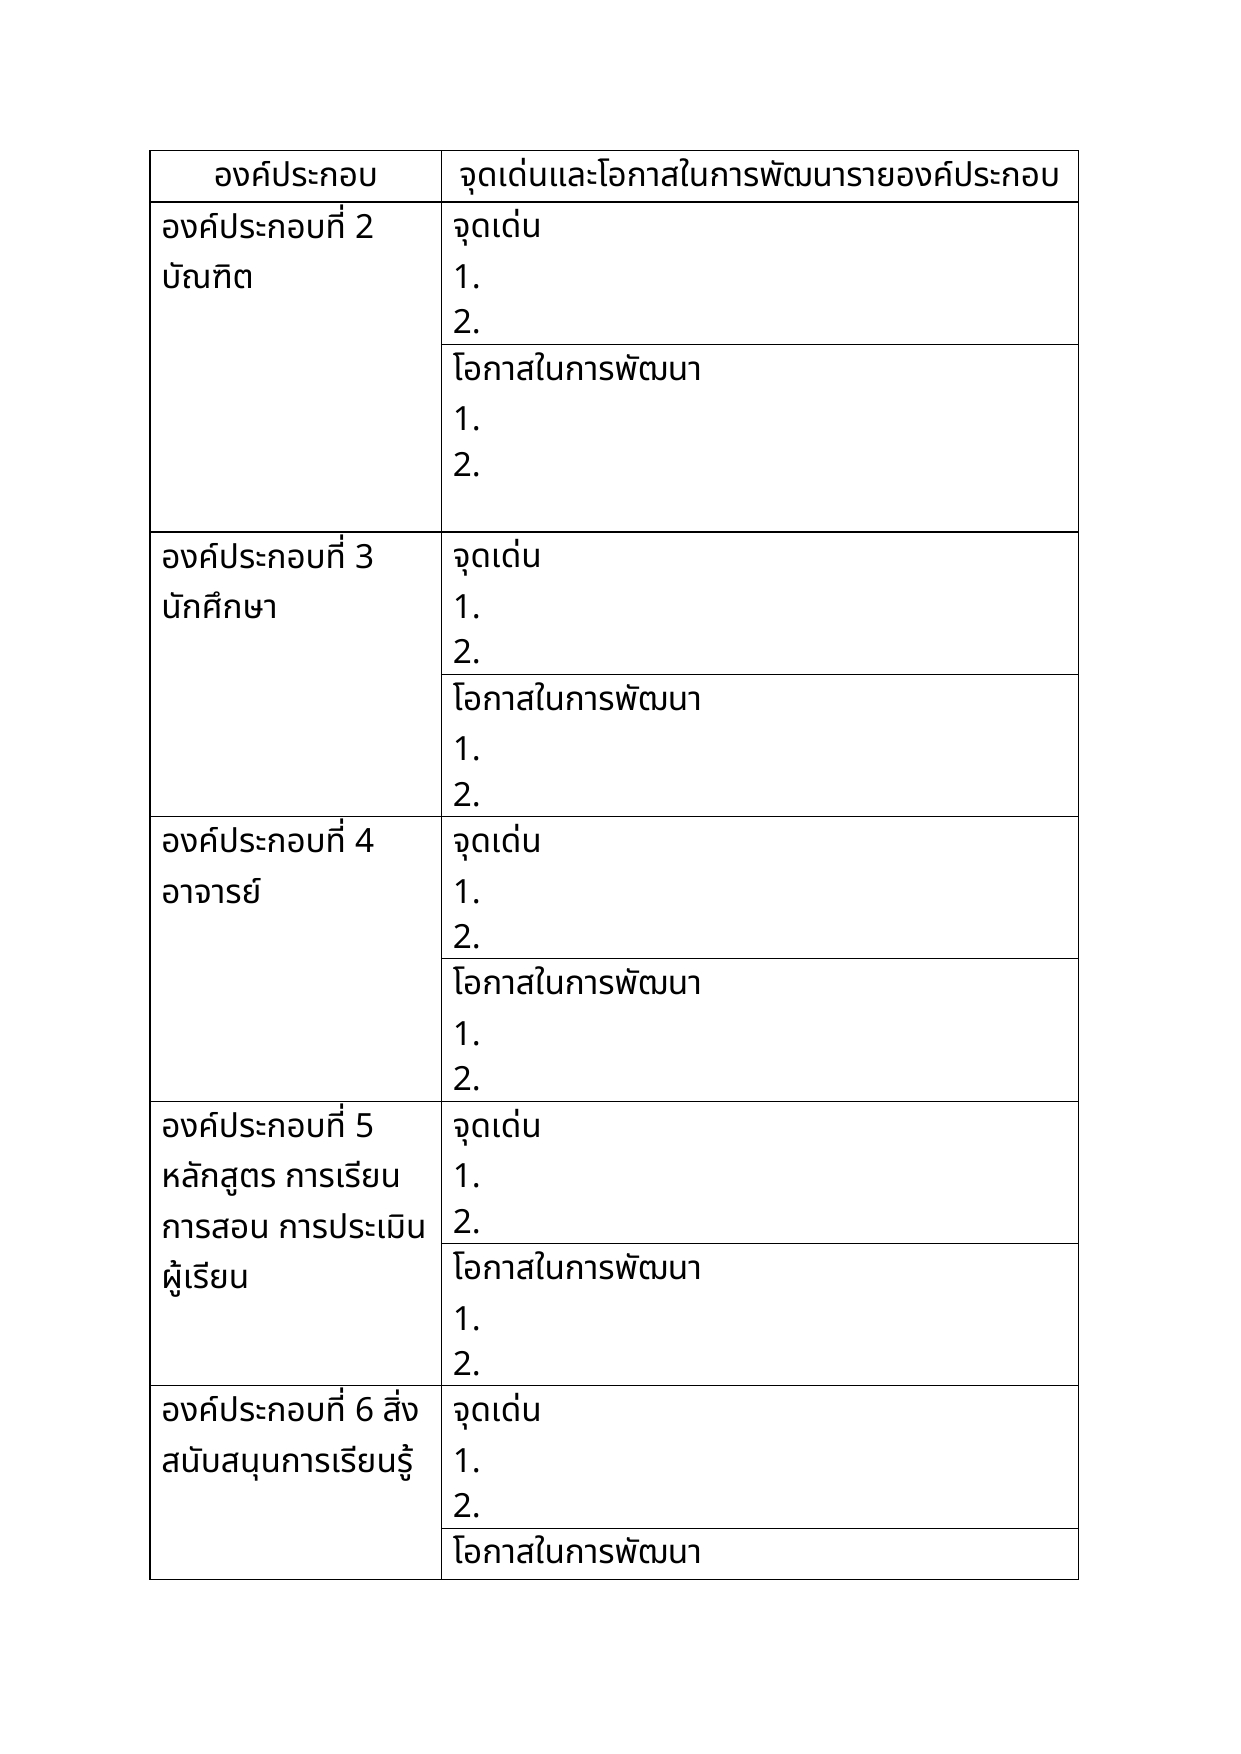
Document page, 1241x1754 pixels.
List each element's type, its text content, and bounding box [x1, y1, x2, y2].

table_cell จุดเด่น 1. 2. [442, 203, 1078, 344]
table_cell องค์ประกอบที่ 6 สิ่งสนับสนุนการเรียนรู้ [151, 1386, 441, 1579]
table_cell จุดเด่น 1. 2. [442, 817, 1078, 958]
table_cell องค์ประกอบที่ 3 นักศึกษา [151, 533, 441, 816]
table_cell จุดเด่น 1. 2. [442, 1386, 1078, 1527]
table_cell องค์ประกอบที่ 5 หลักสูตร การเรียนการสอน การประเมินผู้เรียน [151, 1102, 441, 1385]
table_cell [442, 1529, 1078, 1579]
table_cell โอกาสในการพัฒนา 1. 2. [442, 959, 1078, 1101]
table_cell จุดเด่น 1. 2. [442, 1102, 1078, 1243]
table_cell จุดเด่น 1. 2. [442, 533, 1078, 674]
table_cell โอกาสในการพัฒนา 1. 2. [442, 675, 1078, 816]
table_cell องค์ประกอบที่ 4 อาจารย์ [151, 817, 441, 1101]
table_cell โอกาสในการพัฒนา 1. 2. [442, 345, 1078, 531]
table_cell องค์ประกอบที่ 2 บัณฑิต [151, 203, 441, 531]
table_cell โอกาสในการพัฒนา 1. 2. [442, 1244, 1078, 1385]
table_header องค์ประกอบ [151, 151, 441, 201]
table_header จุดเด่นและโอกาสในการพัฒนารายองค์ประกอบ [442, 151, 1078, 201]
